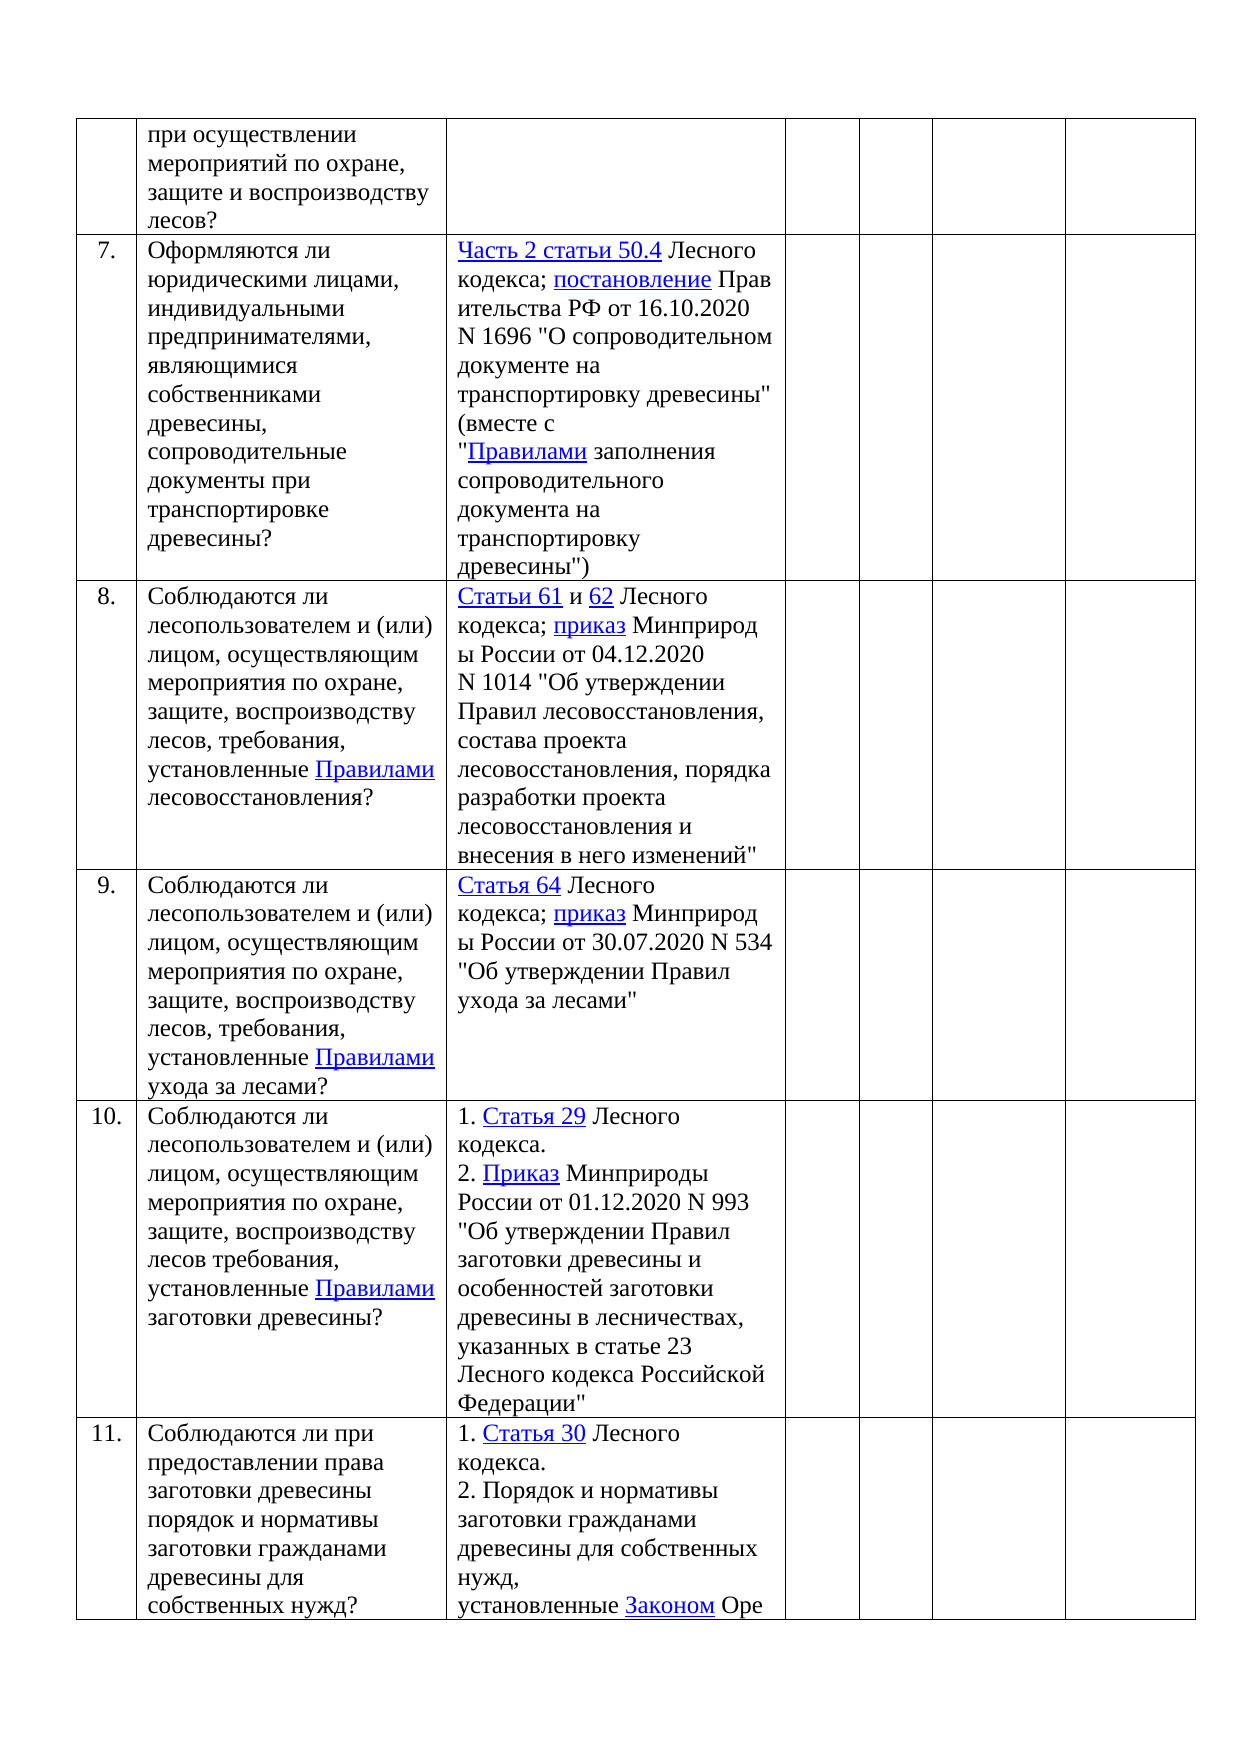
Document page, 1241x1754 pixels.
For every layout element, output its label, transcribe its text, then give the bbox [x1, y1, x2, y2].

table_cell 11. [77, 1418, 136, 1619]
table_cell [933, 870, 1065, 1100]
table_cell 7. [77, 235, 136, 580]
table_cell [860, 1101, 932, 1417]
table_cell [786, 119, 859, 234]
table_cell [447, 119, 785, 234]
table_cell 10. [77, 1101, 136, 1417]
table_cell [860, 119, 932, 234]
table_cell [137, 1418, 446, 1619]
table_cell Статьи 61 и 62 Лесного кодекса; приказ Минприроды России от 04.12.2020 N 1014 "Об утверждении Правил лесовосстановления, состава проекта лесовосстановления, порядка разработки проекта лесовосстановления и внесения в него изменений" [447, 581, 785, 869]
table_cell [786, 235, 859, 580]
table_cell [1066, 1101, 1195, 1417]
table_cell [137, 119, 446, 234]
table_cell Соблюдаются ли лесопользователем и (или) лицом, осуществляющим мероприятия по охране, защите, воспроизводству лесов, требования, установленные Правилами лесовосстановления? [137, 581, 446, 869]
table_cell [933, 581, 1065, 869]
table_cell [860, 235, 932, 580]
table_cell [933, 1101, 1065, 1417]
table_cell [786, 581, 859, 869]
table_cell Оформляются ли юридическими лицами, индивидуальными предпринимателями, являющимися собственниками древесины, сопроводительные документы при транспортировке древесины? [137, 235, 446, 580]
table_cell [933, 235, 1065, 580]
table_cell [447, 1418, 785, 1619]
table_cell 6. [77, 119, 136, 234]
table_cell [1066, 235, 1195, 580]
table_cell [860, 870, 932, 1100]
table_cell [1066, 119, 1195, 234]
table_cell Часть 2 статьи 50.4 Лесного кодекса; постановление Правительства РФ от 16.10.2020 N 1696 "О сопроводительном документе на транспортировку древесины" (вместе с "Правилами заполнения сопроводительного документа на транспортировку древесины") [447, 235, 785, 580]
table_cell [786, 1101, 859, 1417]
table_cell 9. [77, 870, 136, 1100]
table_cell 8. [77, 581, 136, 869]
table_cell [786, 1418, 859, 1619]
table_cell Соблюдаются ли лесопользователем и (или) лицом, осуществляющим мероприятия по охране, защите, воспроизводству лесов требования, установленные Правилами заготовки древесины? [137, 1101, 446, 1417]
table_cell [933, 1418, 1065, 1619]
table_cell 1. Статья 29 Лесного кодекса. 2. Приказ Минприроды России от 01.12.2020 N 993 "Об утверждении Правил заготовки древесины и особенностей заготовки древесины в лесничествах, указанных в статье 23 Лесного кодекса Российской Федерации" [447, 1101, 785, 1417]
table_cell Соблюдаются ли лесопользователем и (или) лицом, осуществляющим мероприятия по охране, защите, воспроизводству лесов, требования, установленные Правилами ухода за лесами? [137, 870, 446, 1100]
table_cell [1066, 870, 1195, 1100]
table_cell Статья 64 Лесного кодекса; приказ Минприроды России от 30.07.2020 N 534 "Об утверждении Правил ухода за лесами" [447, 870, 785, 1100]
table_cell [1066, 581, 1195, 869]
table_cell [860, 1418, 932, 1619]
table_cell [1066, 1418, 1195, 1619]
table_cell [786, 870, 859, 1100]
table_cell [860, 581, 932, 869]
table_cell [933, 119, 1065, 234]
